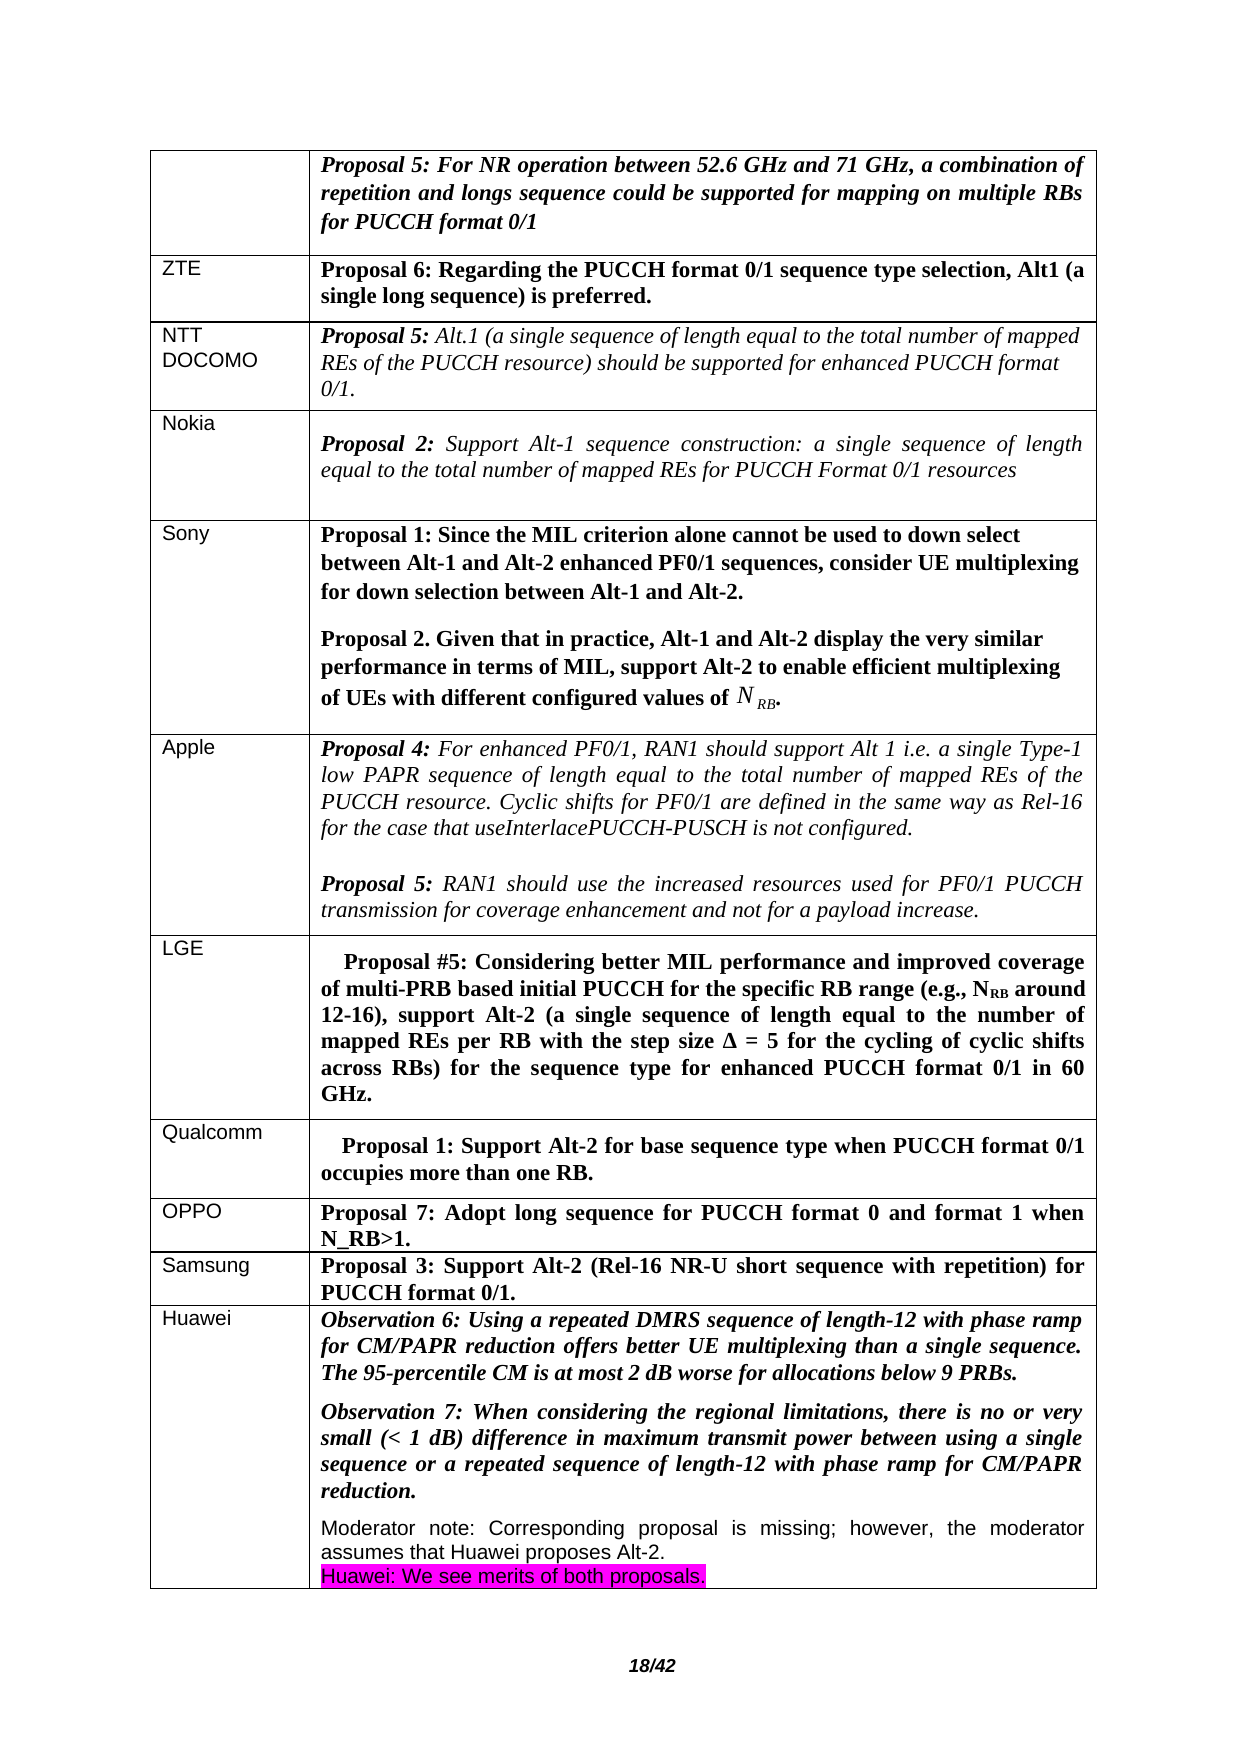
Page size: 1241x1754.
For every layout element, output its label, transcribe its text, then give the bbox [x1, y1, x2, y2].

table_cell Proposal 7: Adopt long sequence for PUCCH format 0 and format 1 when N_RB>1. [310, 1199, 1096, 1251]
table_cell Huawei [151, 1306, 309, 1588]
table_cell Observation 6: Using a repeated DMRS sequence of length-12 with phase ramp for CM/PAPR reduction offers better UE multiplexing than a single sequence. The 95-percentile CM is at most 2 dB worse for allocations below 9 PRBs. Observation 7: When considering the regional limitations, there is no or very small (< 1 dB) difference in maximum transmit power between using a single sequence or a repeated sequence of length-12 with phase ramp for CM/PAPR reduction. Moderator note: Corresponding proposal is missing; however, the moderator assumes that Huawei proposes Alt-2. Huawei: We see merits of both proposals. [310, 1306, 1096, 1588]
table_cell Proposal 1: Support Alt-2 for base sequence type when PUCCH format 0/1 occupies more than one RB. [310, 1120, 1096, 1198]
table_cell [151, 151, 309, 255]
table_cell OPPO [151, 1199, 309, 1251]
table_cell Proposal #5: Considering better MIL performance and improved coverage of multi-PRB based initial PUCCH for the specific RB range (e.g., NRB around 12-16), support Alt-2 (a single sequence of length equal to the number of mapped REs per RB with the step size ∆ = 5 for the cycling of cyclic shifts across RBs) for the sequence type for enhanced PUCCH format 0/1 in 60 GHz. [310, 936, 1096, 1119]
table_cell Samsung [151, 1253, 309, 1305]
table_cell Nokia [151, 411, 309, 520]
table_cell ZTE [151, 256, 309, 321]
table_cell Proposal 6: Regarding the PUCCH format 0/1 sequence type selection, Alt1 (a single long sequence) is preferred. [310, 256, 1096, 321]
table_cell Qualcomm [151, 1120, 309, 1198]
table_cell Proposal 2: Support Alt-1 sequence construction: a single sequence of length equal to the total number of mapped REs for PUCCH Format 0/1 resources [310, 411, 1096, 520]
table_cell NTT DOCOMO [151, 323, 309, 410]
table_cell Proposal 5: Alt.1 (a single sequence of length equal to the total number of mapped REs of the PUCCH resource) should be supported for enhanced PUCCH format 0/1. [310, 323, 1096, 410]
table_cell Proposal 4: For enhanced PF0/1, RAN1 should support Alt 1 i.e. a single Type-1 low PAPR sequence of length equal to the total number of mapped REs of the PUCCH resource. Cyclic shifts for PF0/1 are defined in the same way as Rel-16 for the case that useInterlacePUCCH-PUSCH is not configured. Proposal 5: RAN1 should use the increased resources used for PF0/1 PUCCH transmission for coverage enhancement and not for a payload increase. [310, 735, 1096, 935]
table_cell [310, 151, 1096, 255]
table_cell Proposal 1: Since the MIL criterion alone cannot be used to down select between Alt-1 and Alt-2 enhanced PF0/1 sequences, consider UE multiplexing for down selection between Alt-1 and Alt-2. Proposal 2. Given that in practice, Alt-1 and Alt-2 display the very similar performance in terms of MIL, support Alt-2 to enable efficient multiplexing of UEs with different configured values of . [310, 521, 1096, 734]
table_cell Proposal 3: Support Alt-2 (Rel-16 NR-U short sequence with repetition) for PUCCH format 0/1. [310, 1253, 1096, 1305]
table_cell Apple [151, 735, 309, 935]
table_cell LGE [151, 936, 309, 1119]
table_cell Sony [151, 521, 309, 734]
